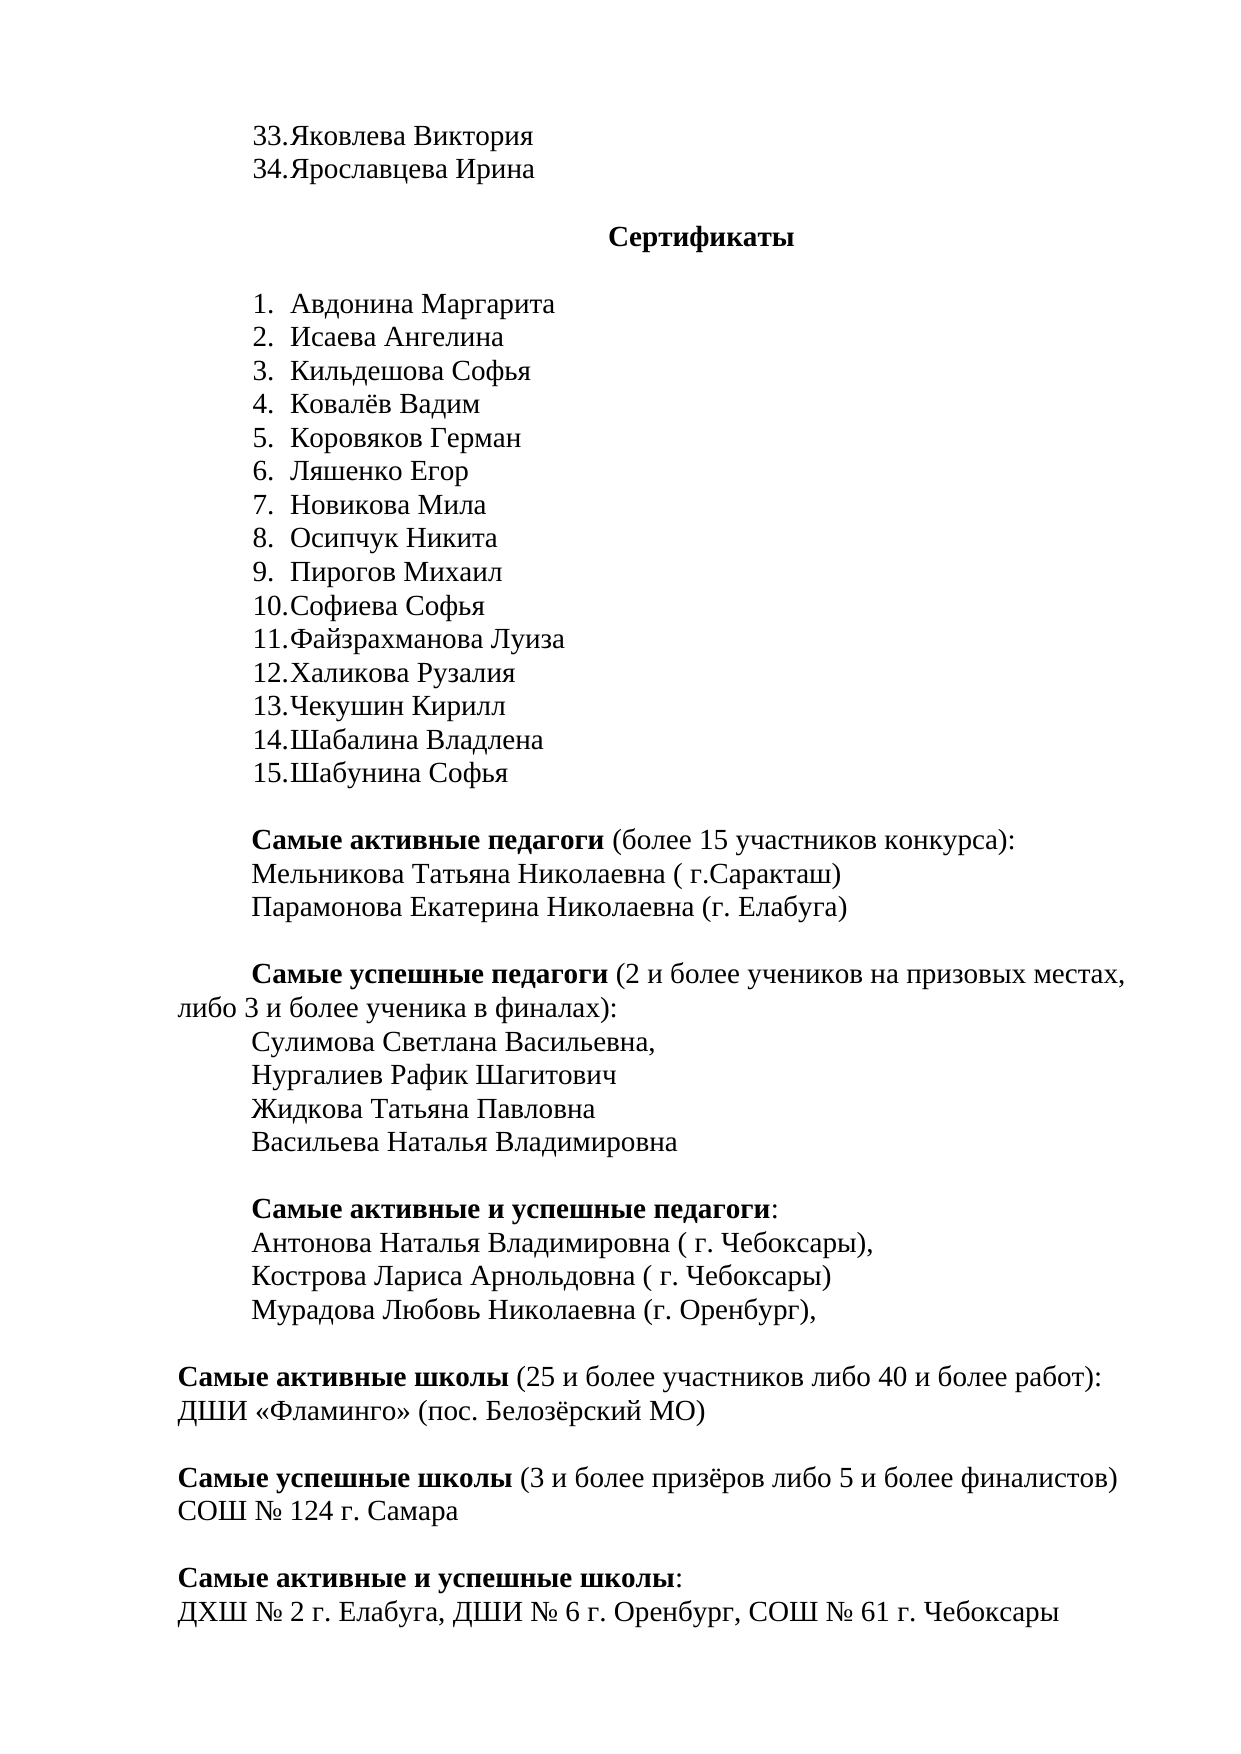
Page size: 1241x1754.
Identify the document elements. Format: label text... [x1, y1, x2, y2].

list Новикова Мила [252, 487, 1152, 521]
list Кильдешова Софья [252, 353, 1152, 386]
text Сулимова Светлана Васильевна, [177, 1024, 1152, 1057]
text Мурадова Любовь Николаевна (г. Оренбург), [177, 1292, 1152, 1326]
list Софиева Софья [252, 588, 1152, 621]
text СОШ № 124 г. Самара [177, 1493, 1152, 1527]
list Халикова Рузалия [252, 655, 1152, 688]
text Самые активные и успешные педагоги: [177, 1191, 1152, 1225]
list Ковалёв Вадим [252, 386, 1152, 420]
text Самые успешные школы (3 и более призёров либо 5 и более финалистов) [177, 1460, 1152, 1493]
list Яковлева Виктория [252, 118, 1152, 152]
list Ярославцева Ирина [252, 152, 1152, 185]
list Авдонина Маргарита [252, 286, 1152, 319]
list Файзрахманова Луиза [252, 621, 1152, 655]
list Пирогов Михаил [252, 554, 1152, 588]
text Самые активные педагоги (более 15 участников конкурса): [177, 822, 1152, 856]
list Коровяков Герман [252, 420, 1152, 453]
text Самые активные школы (25 и более участников либо 40 и более работ): [177, 1359, 1152, 1393]
text Сертификаты [177, 219, 1152, 252]
text Антонова Наталья Владимировна ( г. Чебоксары), [177, 1225, 1152, 1258]
list Чекушин Кирилл [252, 688, 1152, 722]
text Нургалиев Рафик Шагитович [177, 1057, 1152, 1091]
text Кострова Лариса Арнольдовна ( г. Чебоксары) [177, 1258, 1152, 1292]
text ДШИ «Фламинго» (пос. Белозёрский МО) [177, 1393, 1152, 1426]
text Парамонова Екатерина Николаевна (г. Елабуга) [177, 889, 1152, 923]
list Исаева Ангелина [252, 319, 1152, 353]
text Васильева Наталья Владимировна [177, 1124, 1152, 1158]
text Жидкова Татьяна Павловна [177, 1091, 1152, 1124]
text ДХШ № 2 г. Елабуга, ДШИ № 6 г. Оренбург, СОШ № 61 г. Чебоксары [177, 1594, 1152, 1627]
list Ляшенко Егор [252, 453, 1152, 487]
list Осипчук Никита [252, 521, 1152, 554]
text Самые успешные педагоги (2 и более учеников на призовых местах, либо 3 и более ученика в финалах): [177, 957, 1152, 1024]
text Мельникова Татьяна Николаевна ( г.Саракташ) [177, 856, 1152, 889]
list Шабалина Владлена [252, 722, 1152, 755]
list Шабунина Софья [252, 755, 1152, 789]
text Самые активные и успешные школы: [177, 1560, 1152, 1594]
